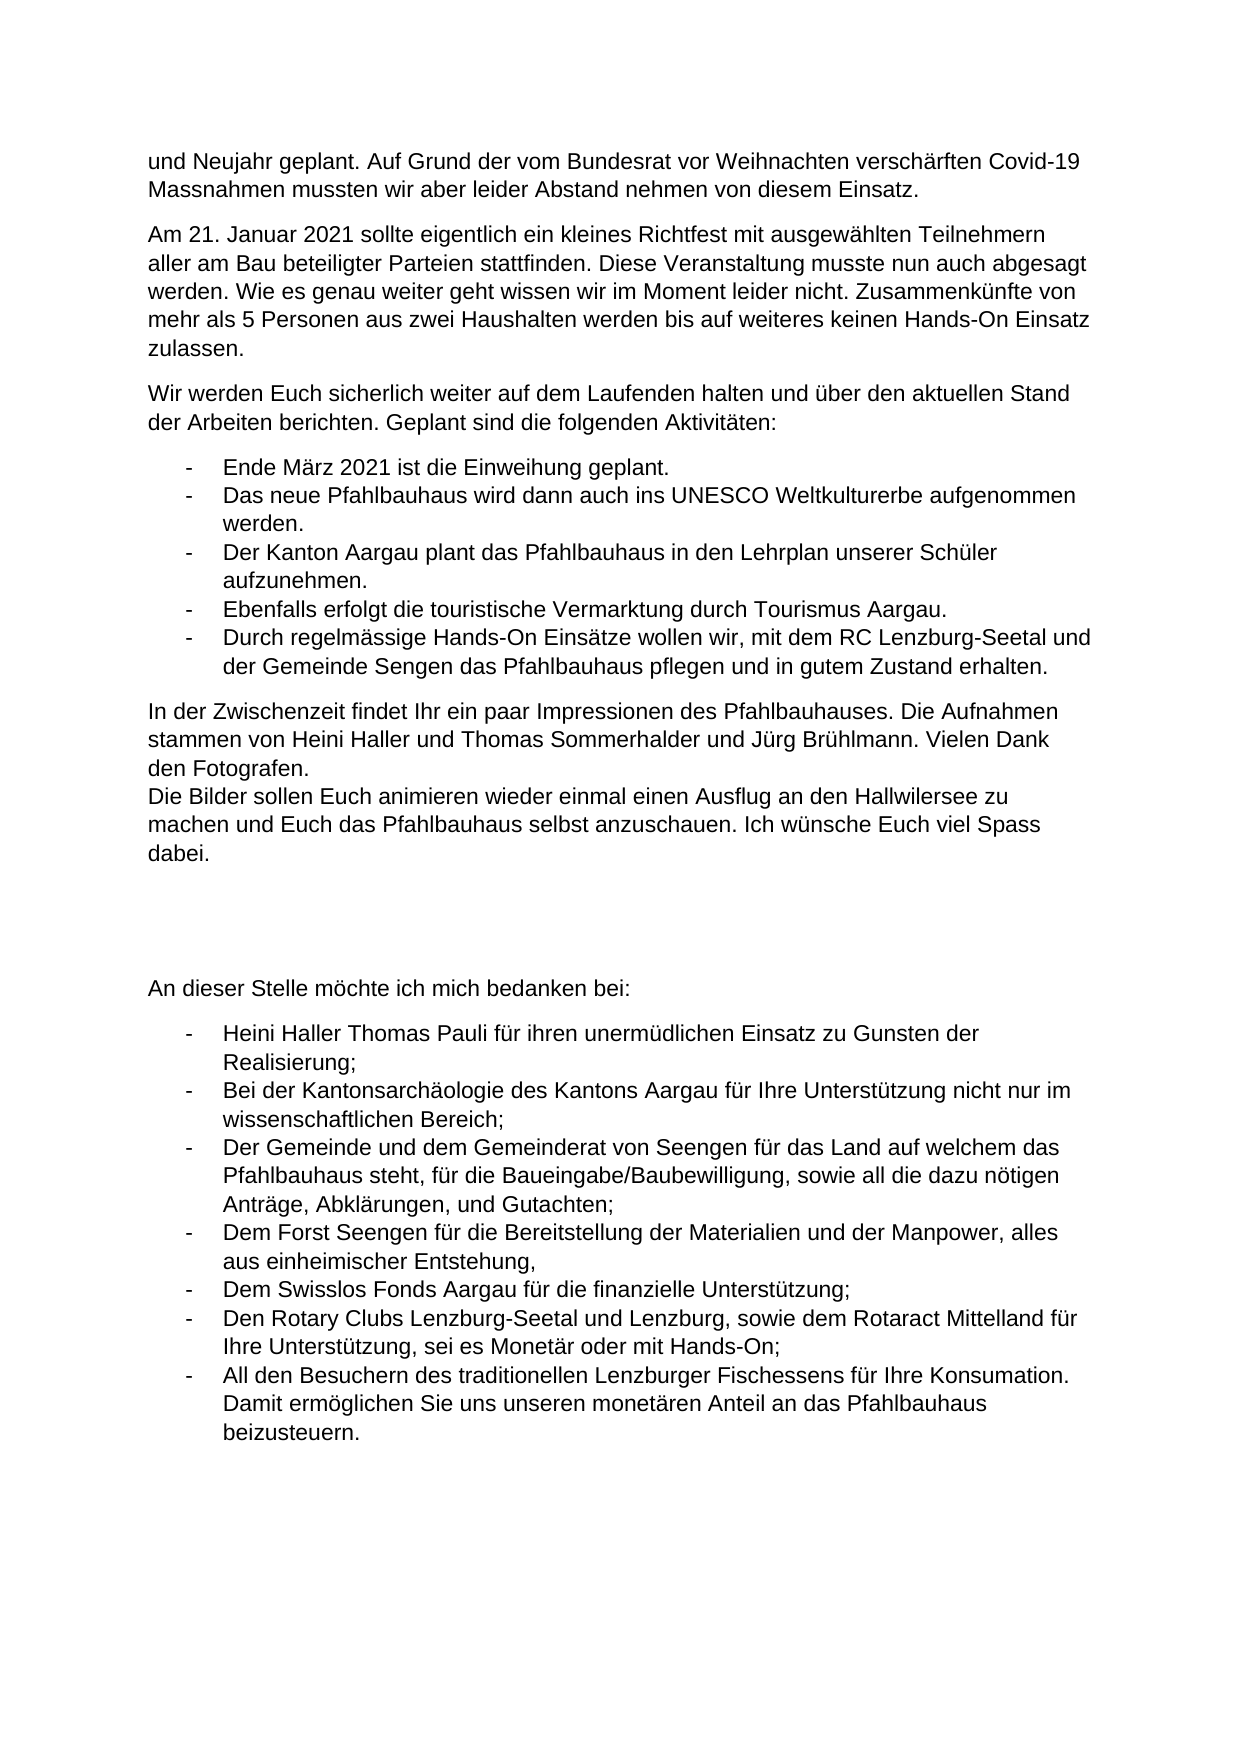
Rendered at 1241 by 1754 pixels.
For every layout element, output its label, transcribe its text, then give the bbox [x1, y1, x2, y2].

text Wir werden Euch sicherlich weiter auf dem Laufenden halten und über den aktuellen Stand der Arbeiten berichten. Geplant sind die folgenden Aktivitäten: [148, 380, 1093, 435]
list Dem Forst Seengen für die Bereitstellung der Materialien und der Manpower, alles aus einheimischer Entstehung, [185, 1219, 1093, 1274]
list Das neue Pfahlbauhaus wird dann auch ins UNESCO Weltkulturerbe aufgenommen werden. [185, 482, 1093, 537]
list Der Kanton Aargau plant das Pfahlbauhaus in den Lehrplan unserer Schüler aufzunehmen. [185, 539, 1093, 594]
list Der Gemeinde und dem Gemeinderat von Seengen für das Land auf welchem das Pfahlbauhaus steht, für die Baueingabe/Baubewilligung, sowie all die dazu nötigen Anträge, Abklärungen, und Gutachten; [185, 1134, 1093, 1217]
text Am 21. Januar 2021 sollte eigentlich ein kleines Richtfest mit ausgewählten Teilnehmern aller am Bau beteiligter Parteien stattfinden. Diese Veranstaltung musste nun auch abgesagt werden. Wie es genau weiter geht wissen wir im Moment leider nicht. Zusammenkünfte von mehr als 5 Personen aus zwei Haushalten werden bis auf weiteres keinen Hands-On Einsatz zulassen. [148, 221, 1093, 361]
list Ebenfalls erfolgt die touristische Vermarktung durch Tourismus Aargau. [185, 596, 1093, 622]
list Heini Haller Thomas Pauli für ihren unermüdlichen Einsatz zu Gunsten der Realisierung; [185, 1020, 1093, 1075]
text In der Zwischenzeit findet Ihr ein paar Impressionen des Pfahlbauhauses. Die Aufnahmen stammen von Heini Haller und Thomas Sommerhalder und Jürg Brühlmann. Vielen Dank den Fotografen. Die Bilder sollen Euch animieren wieder einmal einen Ausflug an den Hallwilersee zu machen und Euch das Pfahlbauhaus selbst anzuschauen. Ich wünsche Euch viel Spass dabei. [148, 698, 1093, 866]
text An dieser Stelle möchte ich mich bedanken bei: [148, 975, 1093, 1002]
list Den Rotary Clubs Lenzburg-Seetal und Lenzburg, sowie dem Rotaract Mittelland für Ihre Unterstützung, sei es Monetär oder mit Hands-On; [185, 1305, 1093, 1359]
list All den Besuchern des traditionellen Lenzburger Fischessens für Ihre Konsumation. Damit ermöglichen Sie uns unseren monetären Anteil an das Pfahlbauhaus beizusteuern. [185, 1362, 1093, 1475]
list Dem Swisslos Fonds Aargau für die finanzielle Unterstützung; [185, 1276, 1093, 1303]
list Ende März 2021 ist die Einweihung geplant. [185, 453, 1093, 480]
list Bei der Kantonsarchäologie des Kantons Aargau für Ihre Unterstützung nicht nur im wissenschaftlichen Bereich; [185, 1077, 1093, 1132]
list Durch regelmässige Hands-On Einsätze wollen wir, mit dem RC Lenzburg-Seetal und der Gemeinde Sengen das Pfahlbauhaus pflegen und in gutem Zustand erhalten. [185, 624, 1093, 679]
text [148, 148, 1093, 202]
